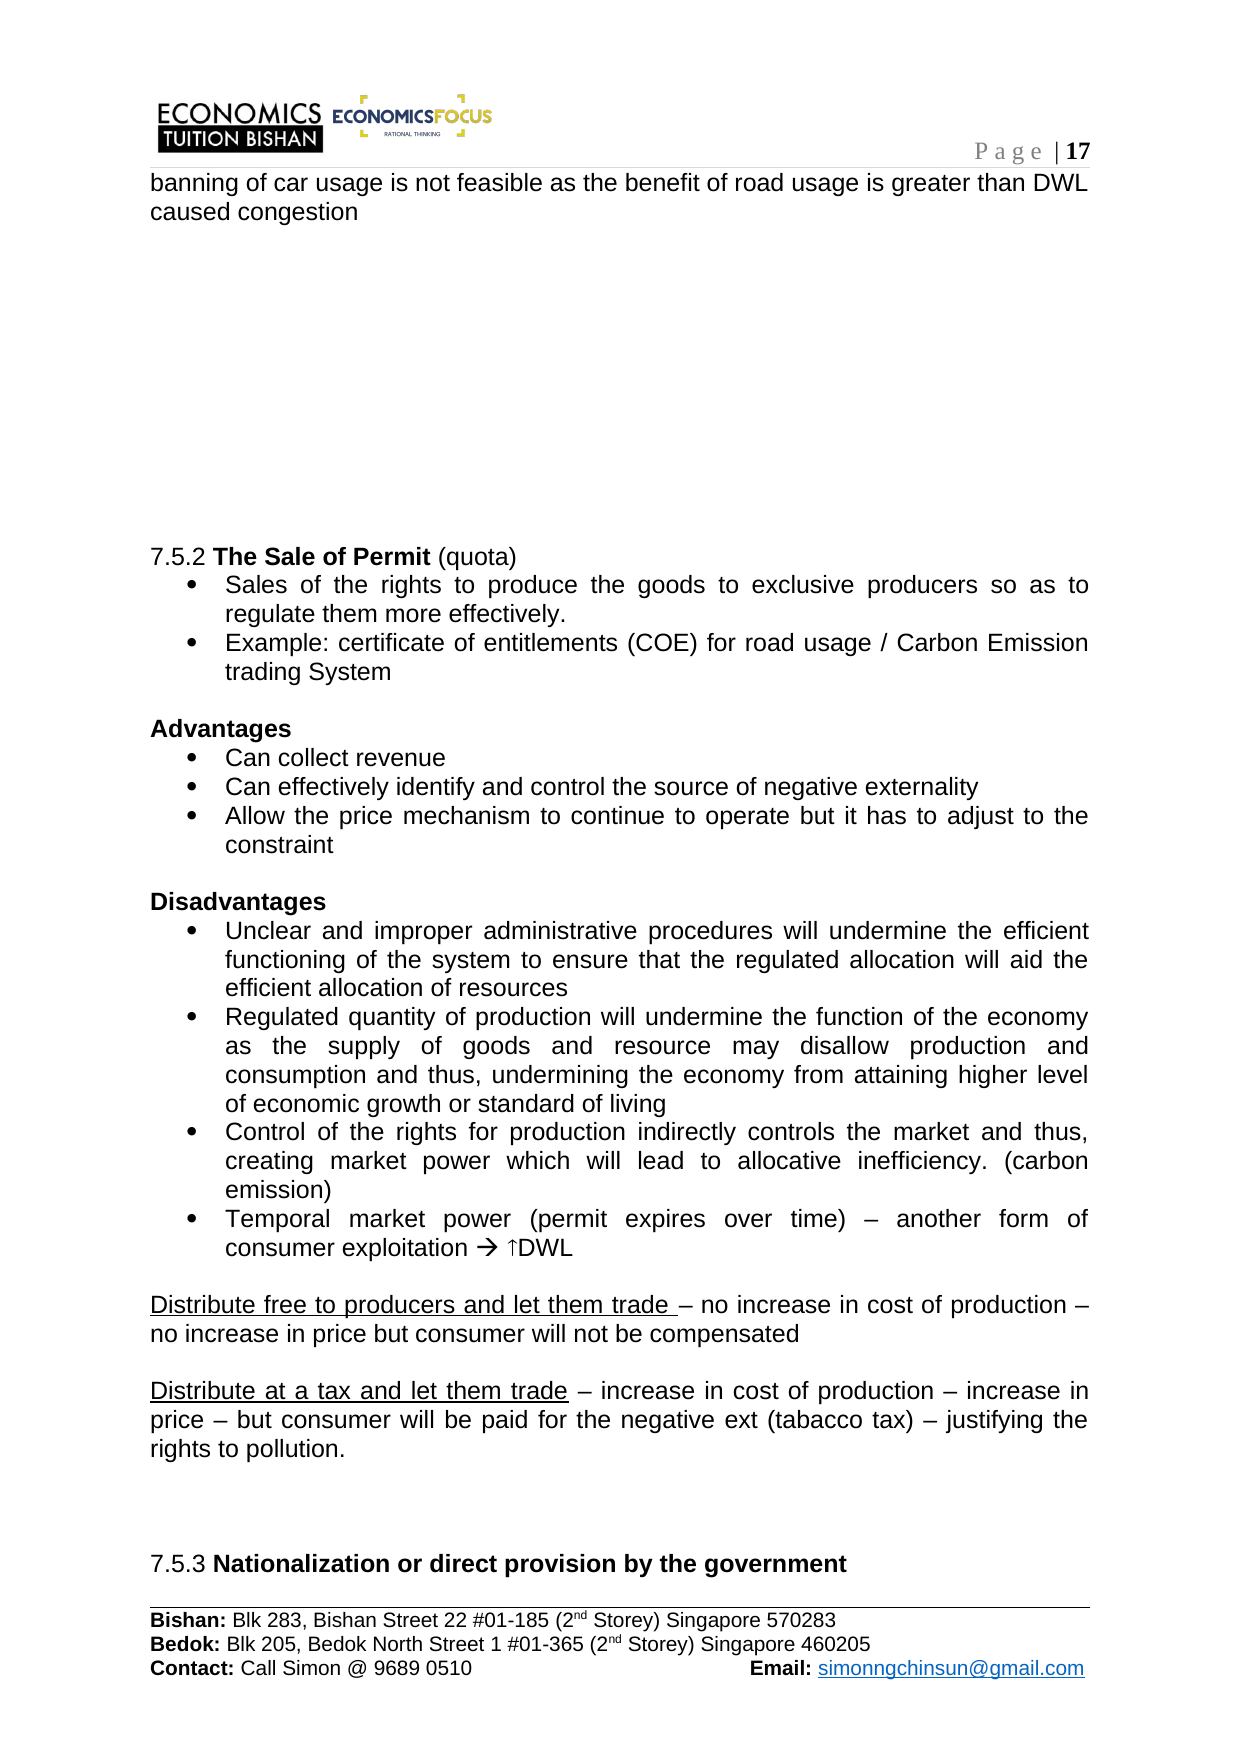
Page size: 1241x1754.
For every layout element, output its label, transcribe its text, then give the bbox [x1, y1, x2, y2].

text banning of car usage is not feasible as the benefit of road usage is greater than DWL caused congestion [150, 168, 1090, 225]
subtitle Allow the price mechanism to continue to operate but it has to adjust to the constraint [187, 801, 1090, 858]
text 7.5.2 The Sale of Permit (quota) [150, 542, 1090, 570]
subtitle Can collect revenue [187, 743, 1090, 772]
text Distribute at a tax and let them trade – increase in cost of production – increase in price – but consumer will be paid for the negative ext (tabacco tax) – justifying the rights to pollution. [150, 1376, 1090, 1463]
text Distribute free to producers and let them trade – no increase in cost of production – no increase in price but consumer will not be compensated [150, 1290, 1090, 1348]
subtitle Regulated quantity of production will undermine the function of the economy as the supply of goods and resource may disallow production and consumption and thus, undermining the economy from attaining higher level of economic growth or standard of living [187, 1002, 1090, 1117]
text 7.5.3 Nationalization or direct provision by the government [150, 1549, 1090, 1578]
subtitle Disadvantages [150, 887, 1090, 916]
subtitle Unclear and improper administrative procedures will undermine the efficient functioning of the system to ensure that the regulated allocation will aid the efficient allocation of resources [187, 916, 1090, 1002]
subtitle Advantages [150, 714, 1090, 743]
picture [150, 73, 499, 160]
subtitle Can effectively identify and control the source of negative externality [187, 772, 1090, 801]
subtitle Temporal market power (permit expires over time) – another form of consumer exploitation DWL [187, 1204, 1090, 1261]
subtitle Example: certificate of entitlements (COE) for road usage / Carbon Emission trading System [187, 628, 1090, 686]
subtitle Sales of the rights to produce the goods to exclusive producers so as to regulate them more effectively. [187, 570, 1090, 628]
subtitle Control of the rights for production indirectly controls the market and thus, creating market power which will lead to allocative inefficiency. (carbon emission) [187, 1117, 1090, 1204]
